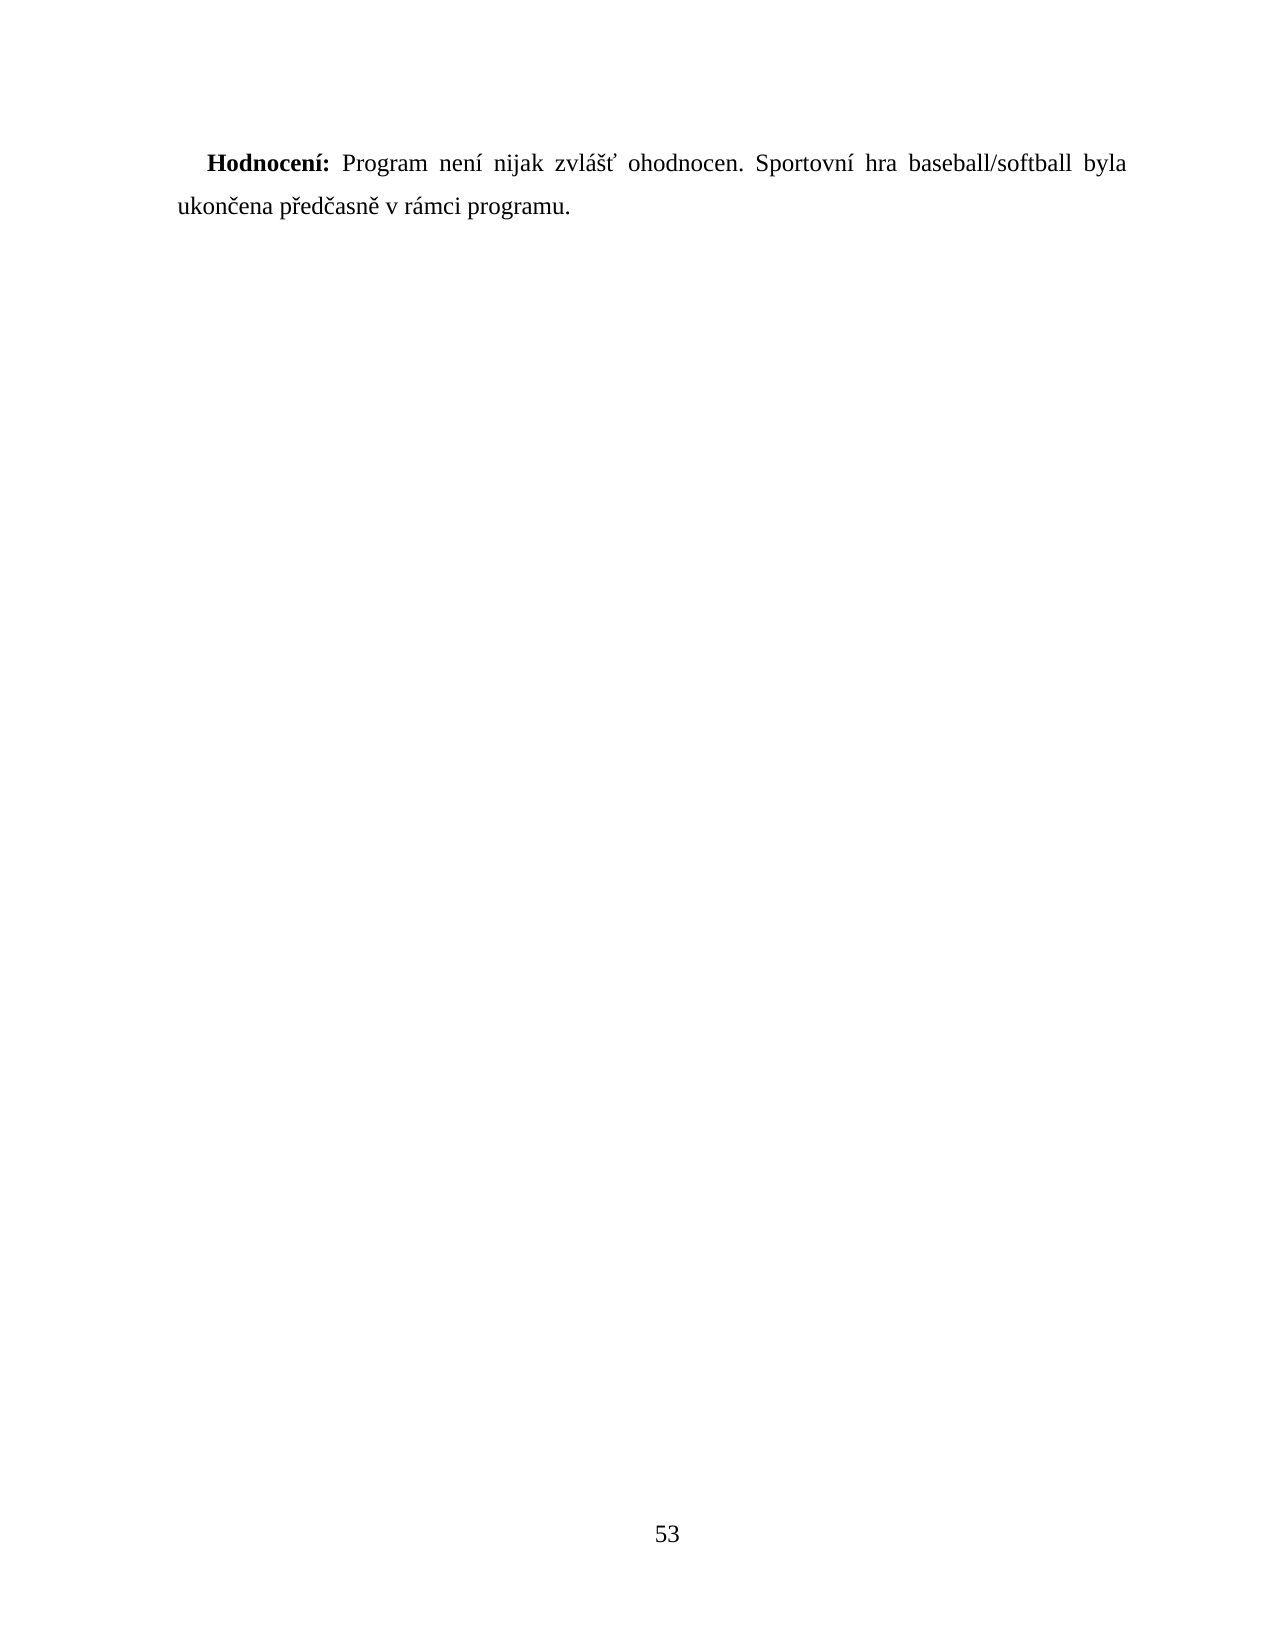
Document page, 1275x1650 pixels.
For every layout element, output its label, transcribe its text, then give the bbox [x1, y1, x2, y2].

text Hodnocení: Program není nijak zvlášť ohodnocen. Sportovní hra baseball/softball byla ukončena předčasně v rámci programu. [177, 148, 1127, 219]
